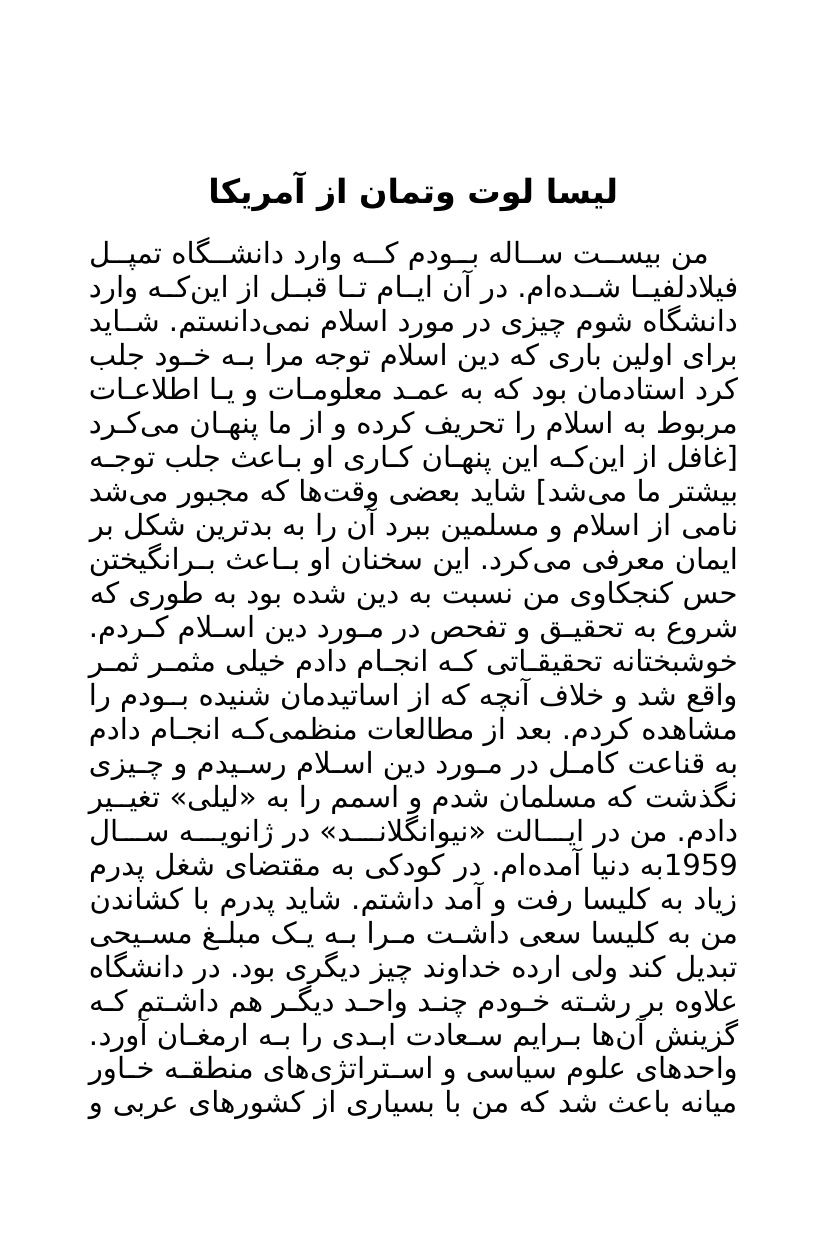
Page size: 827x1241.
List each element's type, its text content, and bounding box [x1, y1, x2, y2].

text لیسا لوت وتمان از آمریکا [89, 173, 738, 212]
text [89, 237, 738, 1120]
